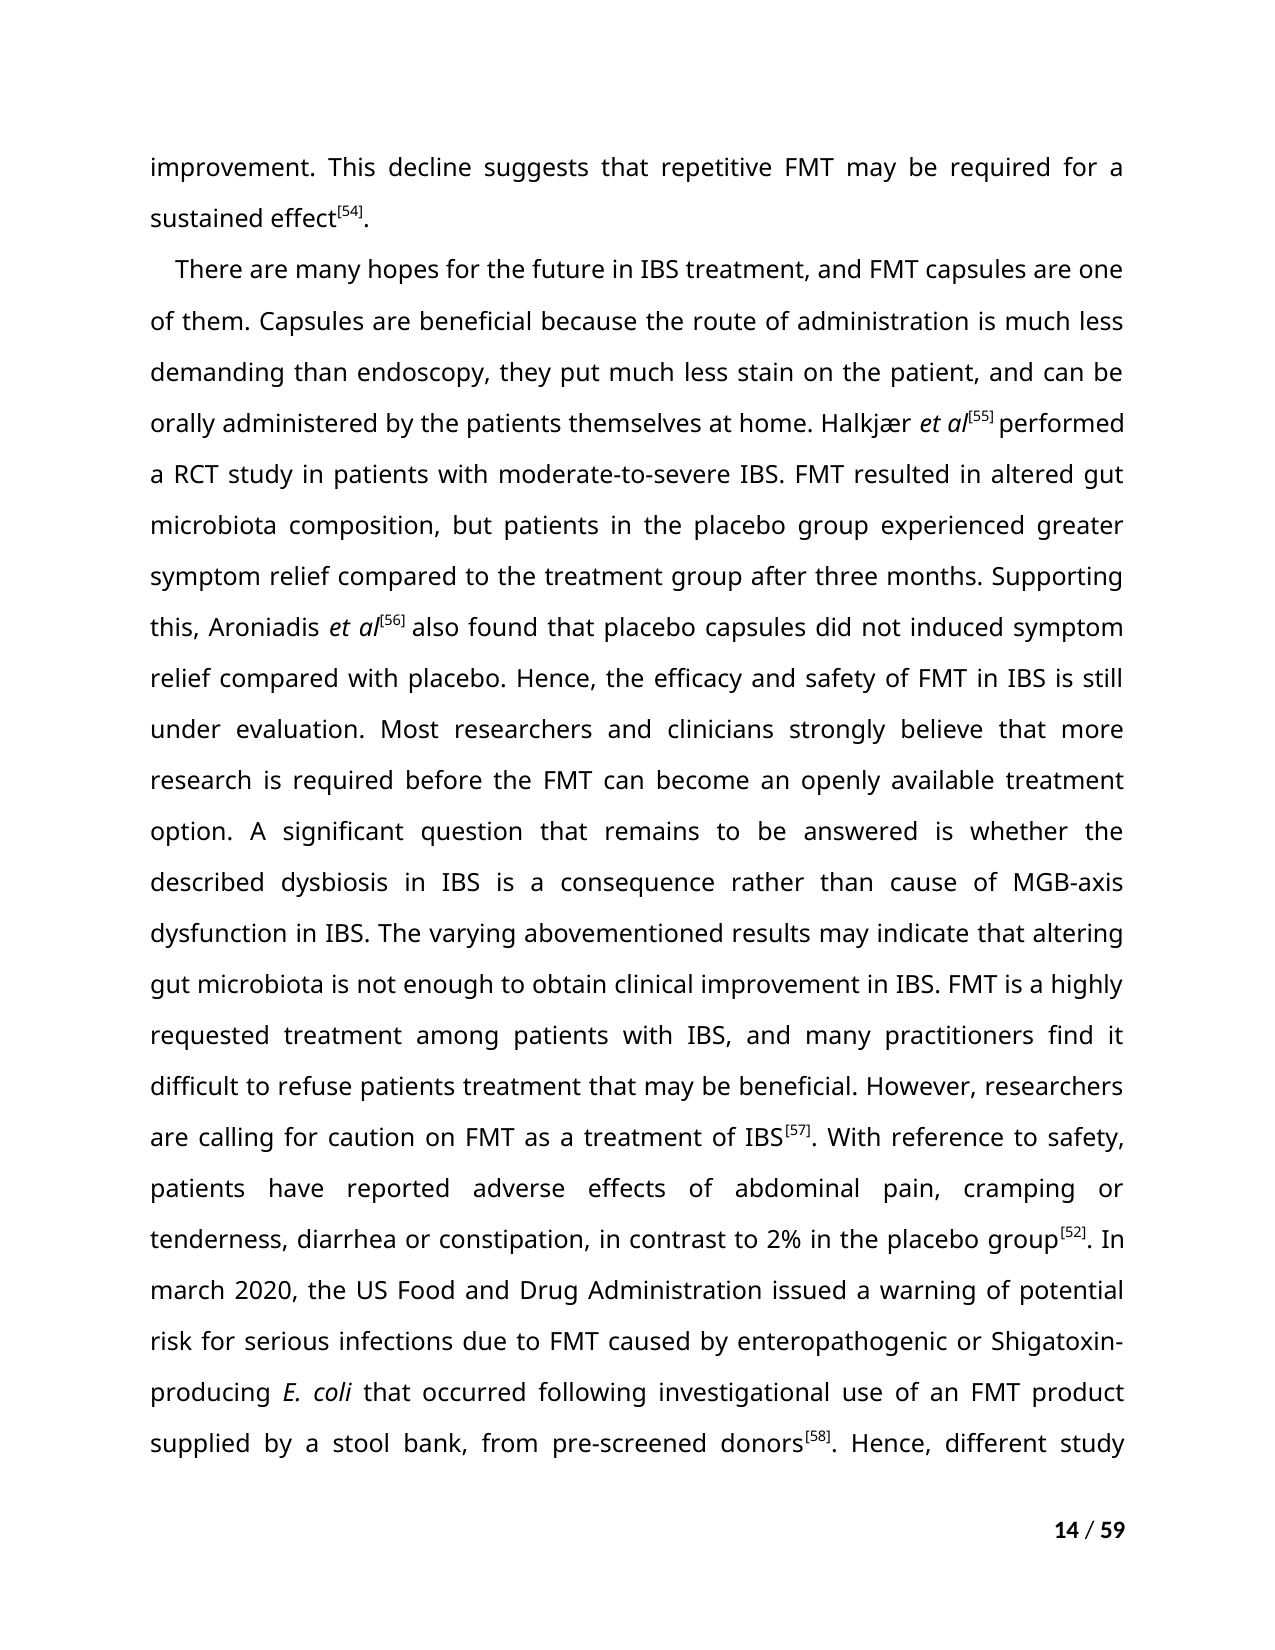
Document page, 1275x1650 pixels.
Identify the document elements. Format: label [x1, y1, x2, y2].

text [150, 150, 1125, 235]
text [150, 252, 1125, 1460]
